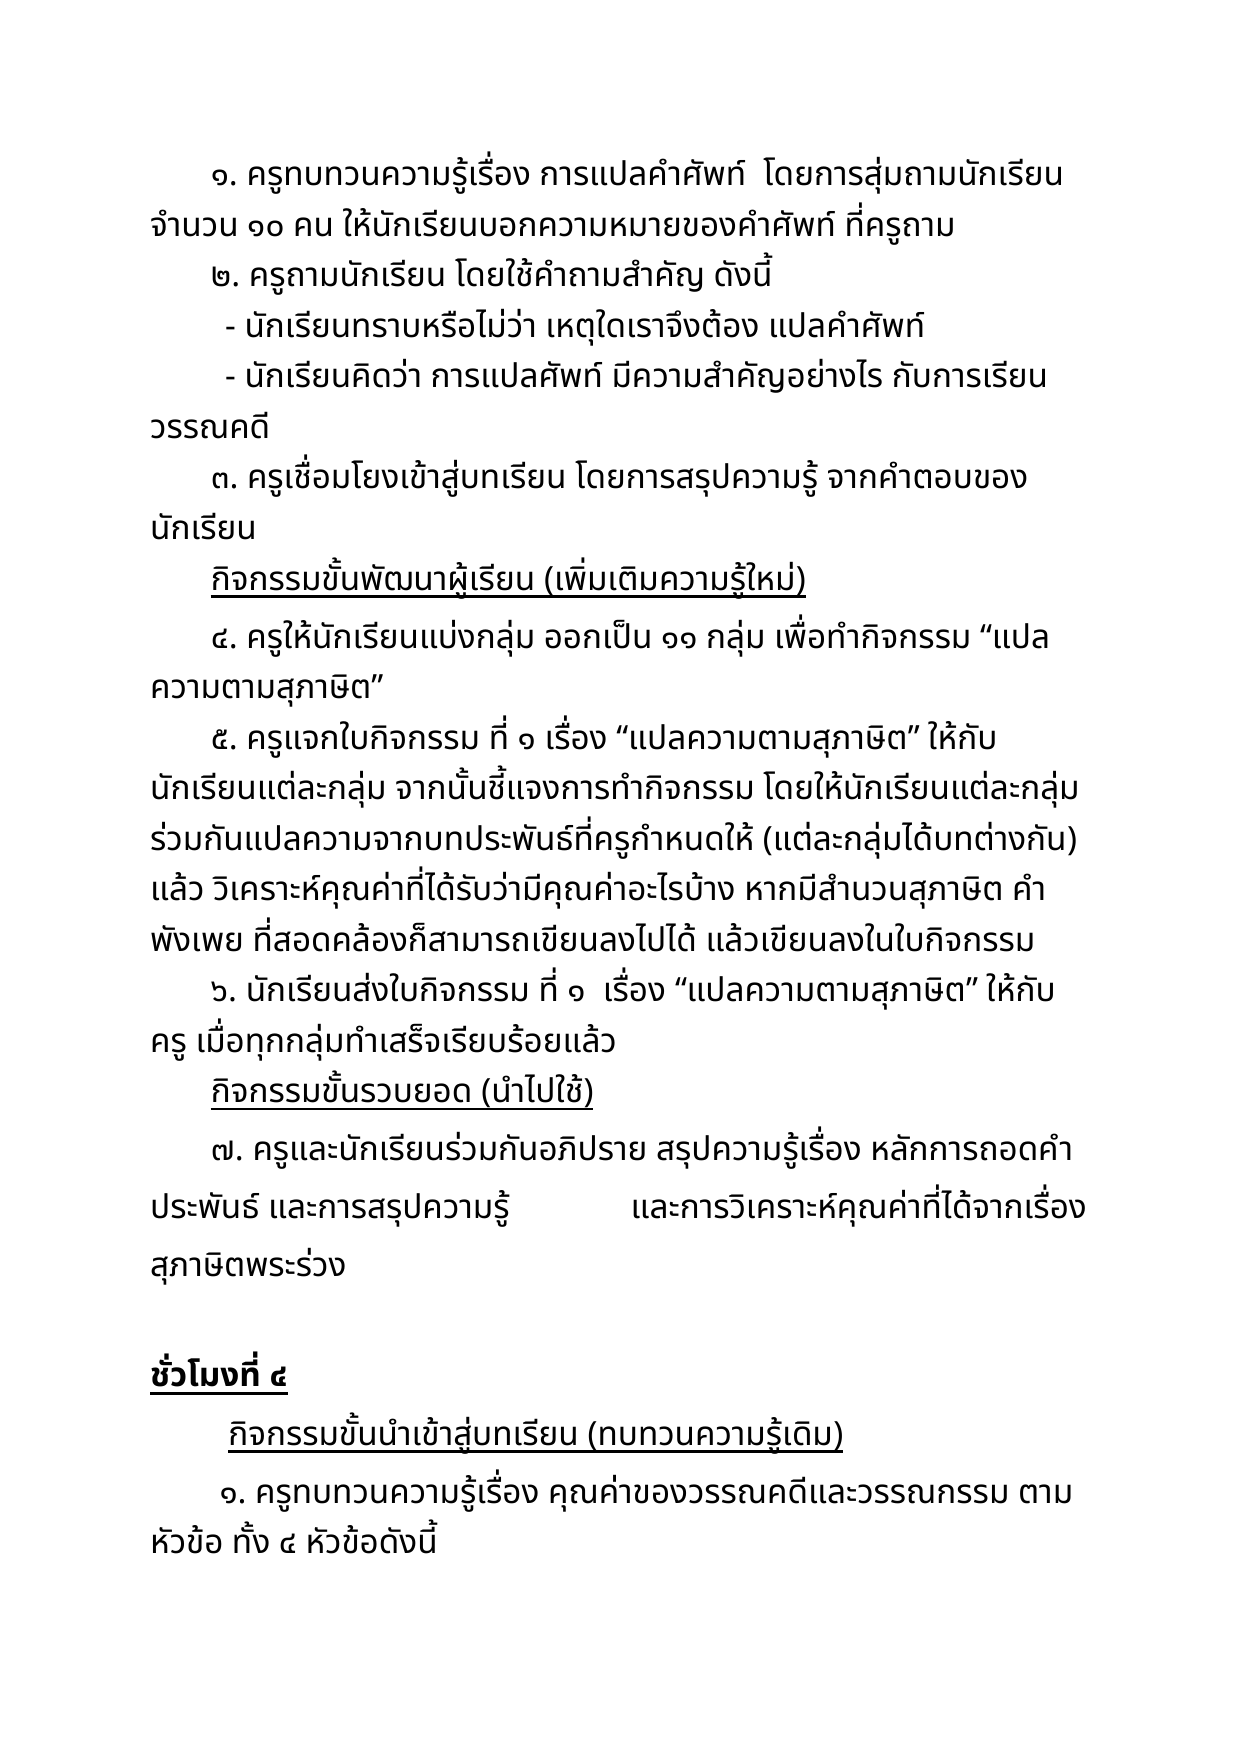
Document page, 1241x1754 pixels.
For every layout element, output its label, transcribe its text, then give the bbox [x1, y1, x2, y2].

text ๔. ครูให้นักเรียนแบ่งกลุ่ม ออกเป็น ๑๑ กลุ่ม เพื่อทำกิจกรรม “แปลความตามสุภาษิต” [150, 612, 1090, 713]
text ๗. ครูและนักเรียนร่วมกันอภิปราย สรุปความรู้เรื่อง หลักการถอดคำประพันธ์ และการสรุปความรู้ และการวิเคราะห์คุณค่าที่ได้จากเรื่อง สุภาษิตพระร่วง [150, 1125, 1090, 1292]
text ๕. ครูแจกใบกิจกรรม ที่ ๑ เรื่อง “แปลความตามสุภาษิต” ให้กับนักเรียนแต่ละกลุ่ม จากนั้นชี้แจงการทำกิจกรรม โดยให้นักเรียนแต่ละกลุ่ม ร่วมกันแปลความจากบทประพันธ์ที่ครูกำหนดให้ (แต่ละกลุ่มได้บทต่างกัน) แล้ว วิเคราะห์คุณค่าที่ได้รับว่ามีคุณค่าอะไรบ้าง หากมีสำนวนสุภาษิต คำพังเพย ที่สอดคล้องก็สามารถเขียนลงไปได้ แล้วเขียนลงในใบกิจกรรม [150, 713, 1090, 966]
text ๑. ครูทบทวนความรู้เรื่อง การแปลคำศัพท์ โดยการสุ่มถามนักเรียนจำนวน ๑๐ คน ให้นักเรียนบอกความหมายของคำศัพท์ ที่ครูถาม [150, 150, 1090, 251]
text - นักเรียนคิดว่า การแปลศัพท์ มีความสำคัญอย่างไร กับการเรียนวรรณคดี [150, 352, 1090, 453]
text - นักเรียนทราบหรือไม่ว่า เหตุใดเราจึงต้อง แปลคำศัพท์ [150, 302, 1090, 352]
text ๑. ครูทบทวนความรู้เรื่อง คุณค่าของวรรณคดีและวรรณกรรม ตามหัวข้อ ทั้ง ๔ หัวข้อดังนี้ [150, 1467, 1090, 1568]
text ๒. ครูถามนักเรียน โดยใช้คำถามสำคัญ ดังนี้ [150, 251, 1090, 302]
text ๖. นักเรียนส่งใบกิจกรรม ที่ ๑ เรื่อง “แปลความตามสุภาษิต” ให้กับครู เมื่อทุกกลุ่มทำเสร็จเรียบร้อยแล้ว [150, 966, 1090, 1067]
text ชั่วโมงที่ ๔ [150, 1351, 1090, 1402]
text กิจกรรมขั้นรวบยอด (นำไปใช้) [150, 1067, 1090, 1118]
text กิจกรรมขั้นนำเข้าสู่บทเรียน (ทบทวนความรู้เดิม) [150, 1409, 1090, 1460]
text ๓. ครูเชื่อมโยงเข้าสู่บทเรียน โดยการสรุปความรู้ จากคำตอบของนักเรียน [150, 453, 1090, 554]
text กิจกรรมขั้นพัฒนาผู้เรียน (เพิ่มเติมความรู้ใหม่) [150, 554, 1090, 605]
